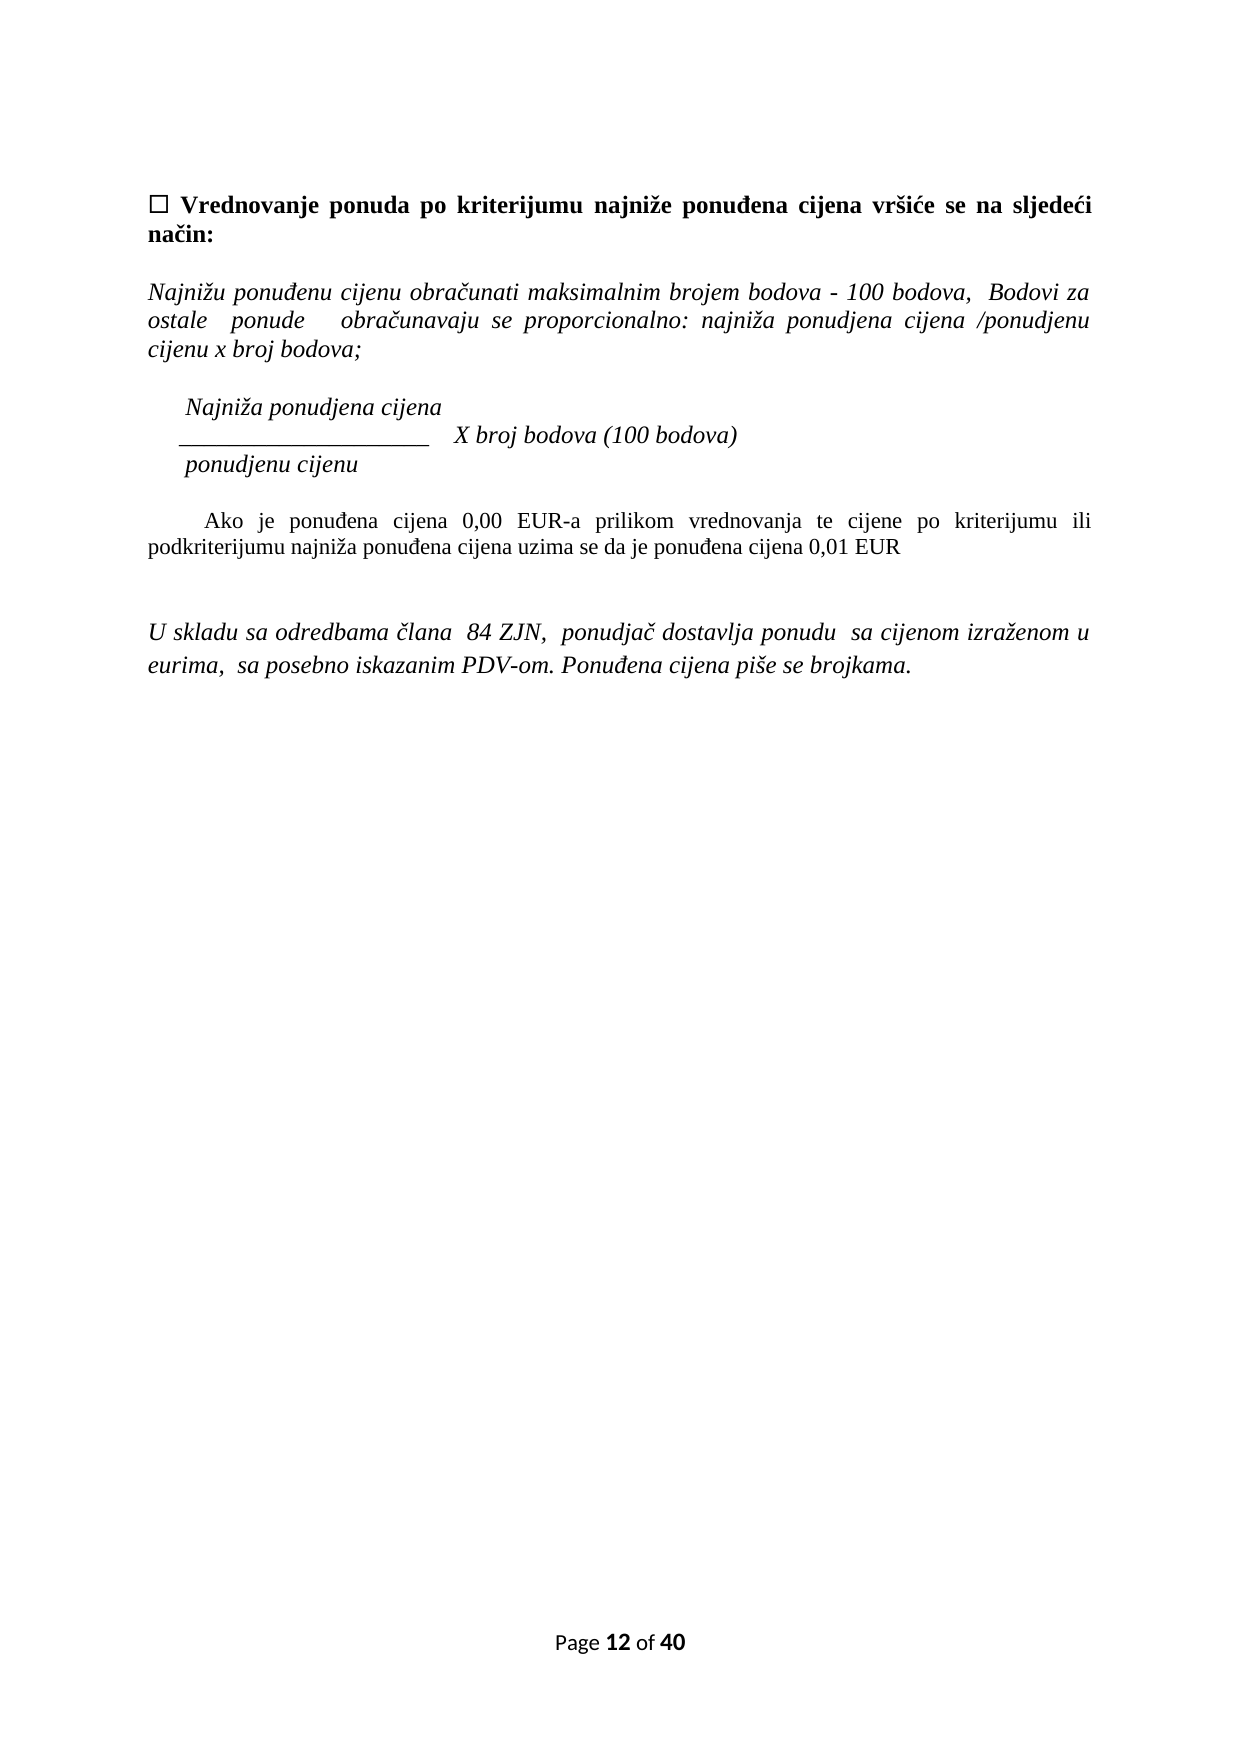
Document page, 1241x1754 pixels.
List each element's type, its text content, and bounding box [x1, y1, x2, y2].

text Najnižu ponuđenu cijenu obračunati maksimalnim brojem bodova - 100 bodova, Bodovi za ostale ponude obračunavaju se proporcionalno: najniža ponudjena cijena /ponudjenu cijenu x broj bodova; [148, 277, 1093, 363]
text Vrednovanje ponuda po kriterijumu najniže ponuđena cijena vršiće se na sljedeći način: [148, 190, 1093, 248]
text Ako je ponuđena cijena 0,00 EUR-a prilikom vrednovanja te cijene po kriterijumu ili podkriterijumu najniža ponuđena cijena uzima se da je ponuđena cijena 0,01 EUR [148, 507, 1093, 559]
text Najniža ponudjena cijena [148, 392, 1093, 420]
text ponudjenu cijenu [148, 449, 1093, 478]
text ____________________ X broj bodova (100 bodova) [148, 420, 1093, 449]
text U skladu sa odredbama člana 84 ZJN, ponudjač dostavlja ponudu sa cijenom izraženom u eurima, sa posebno iskazanim PDV-om. Ponuđena cijena piše se brojkama. [148, 617, 1093, 679]
